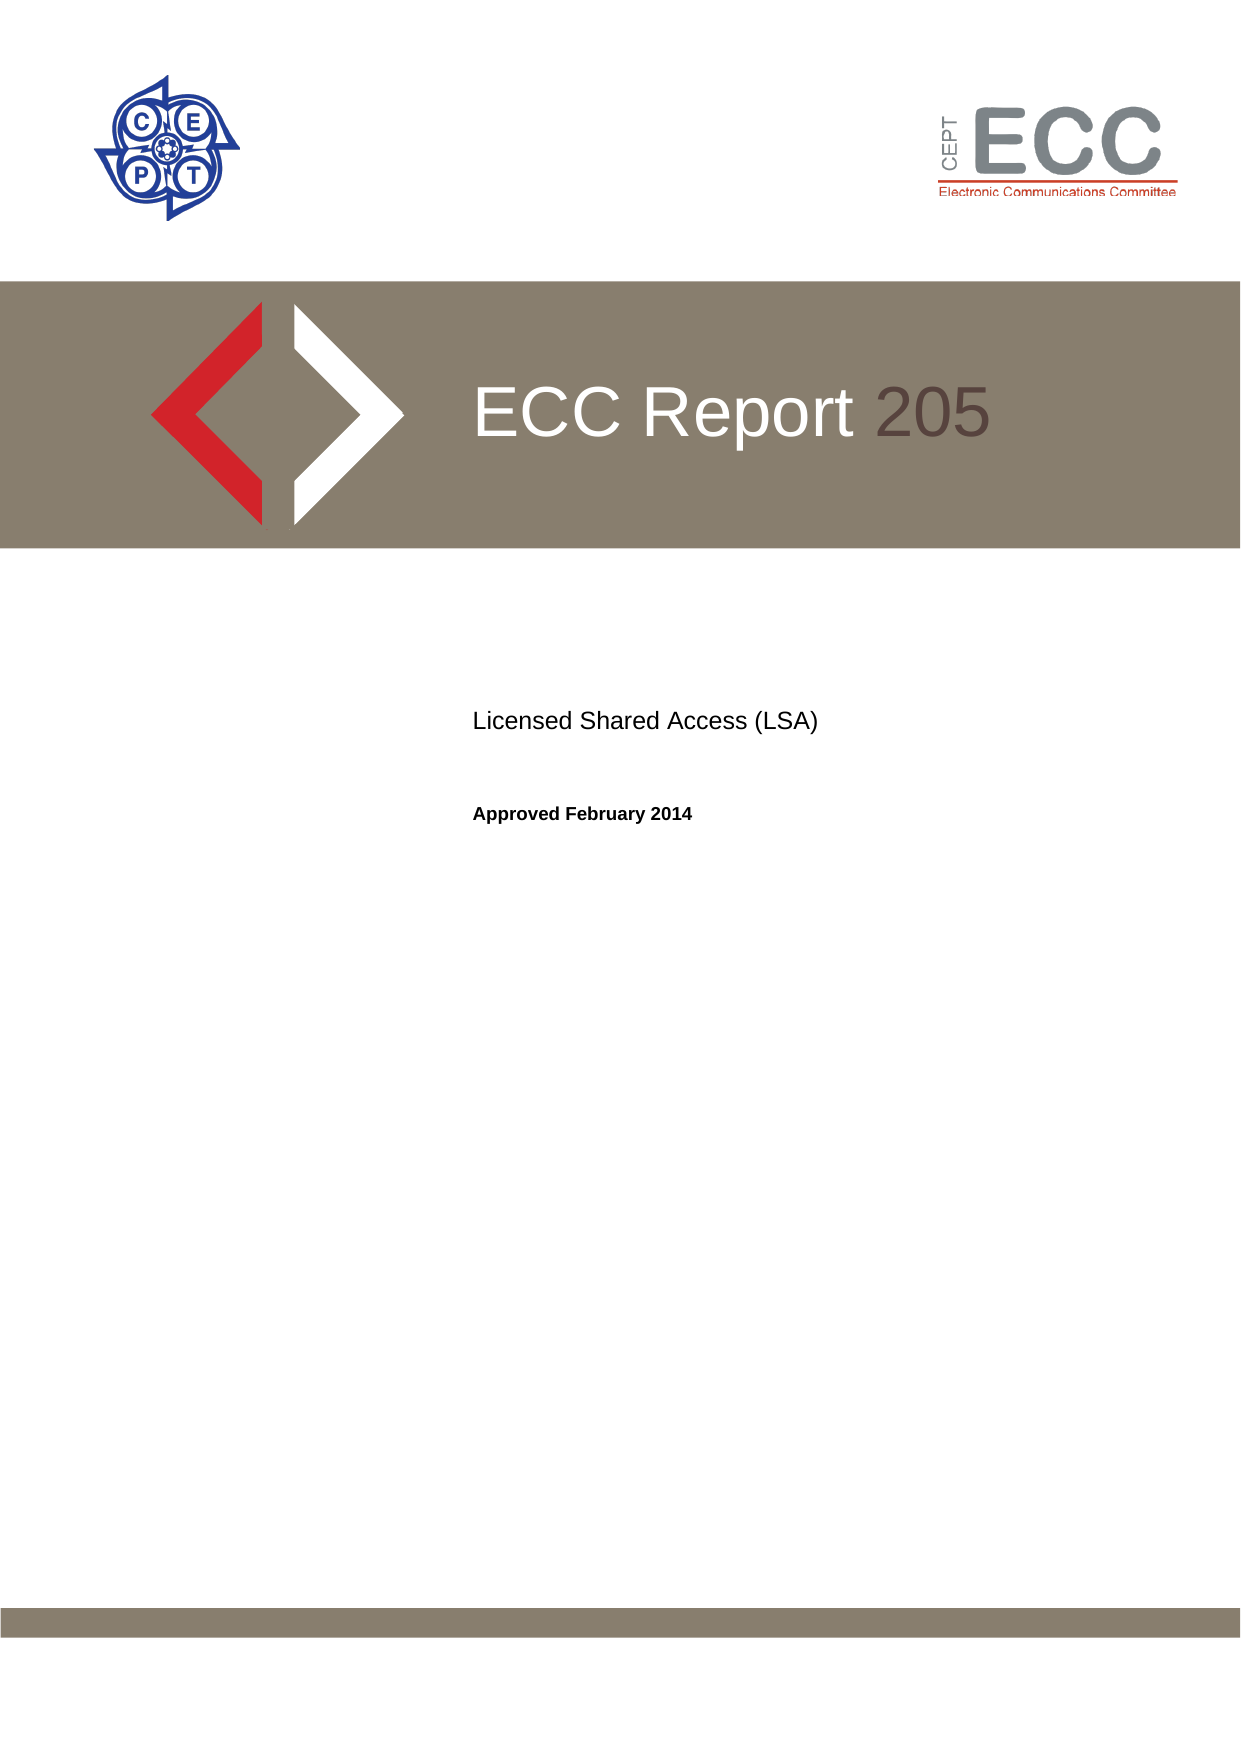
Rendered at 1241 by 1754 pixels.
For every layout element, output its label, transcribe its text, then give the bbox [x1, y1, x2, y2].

title Licensed Shared Access (LSA) [472, 706, 1122, 735]
title Approved February 2014 [472, 803, 1122, 824]
